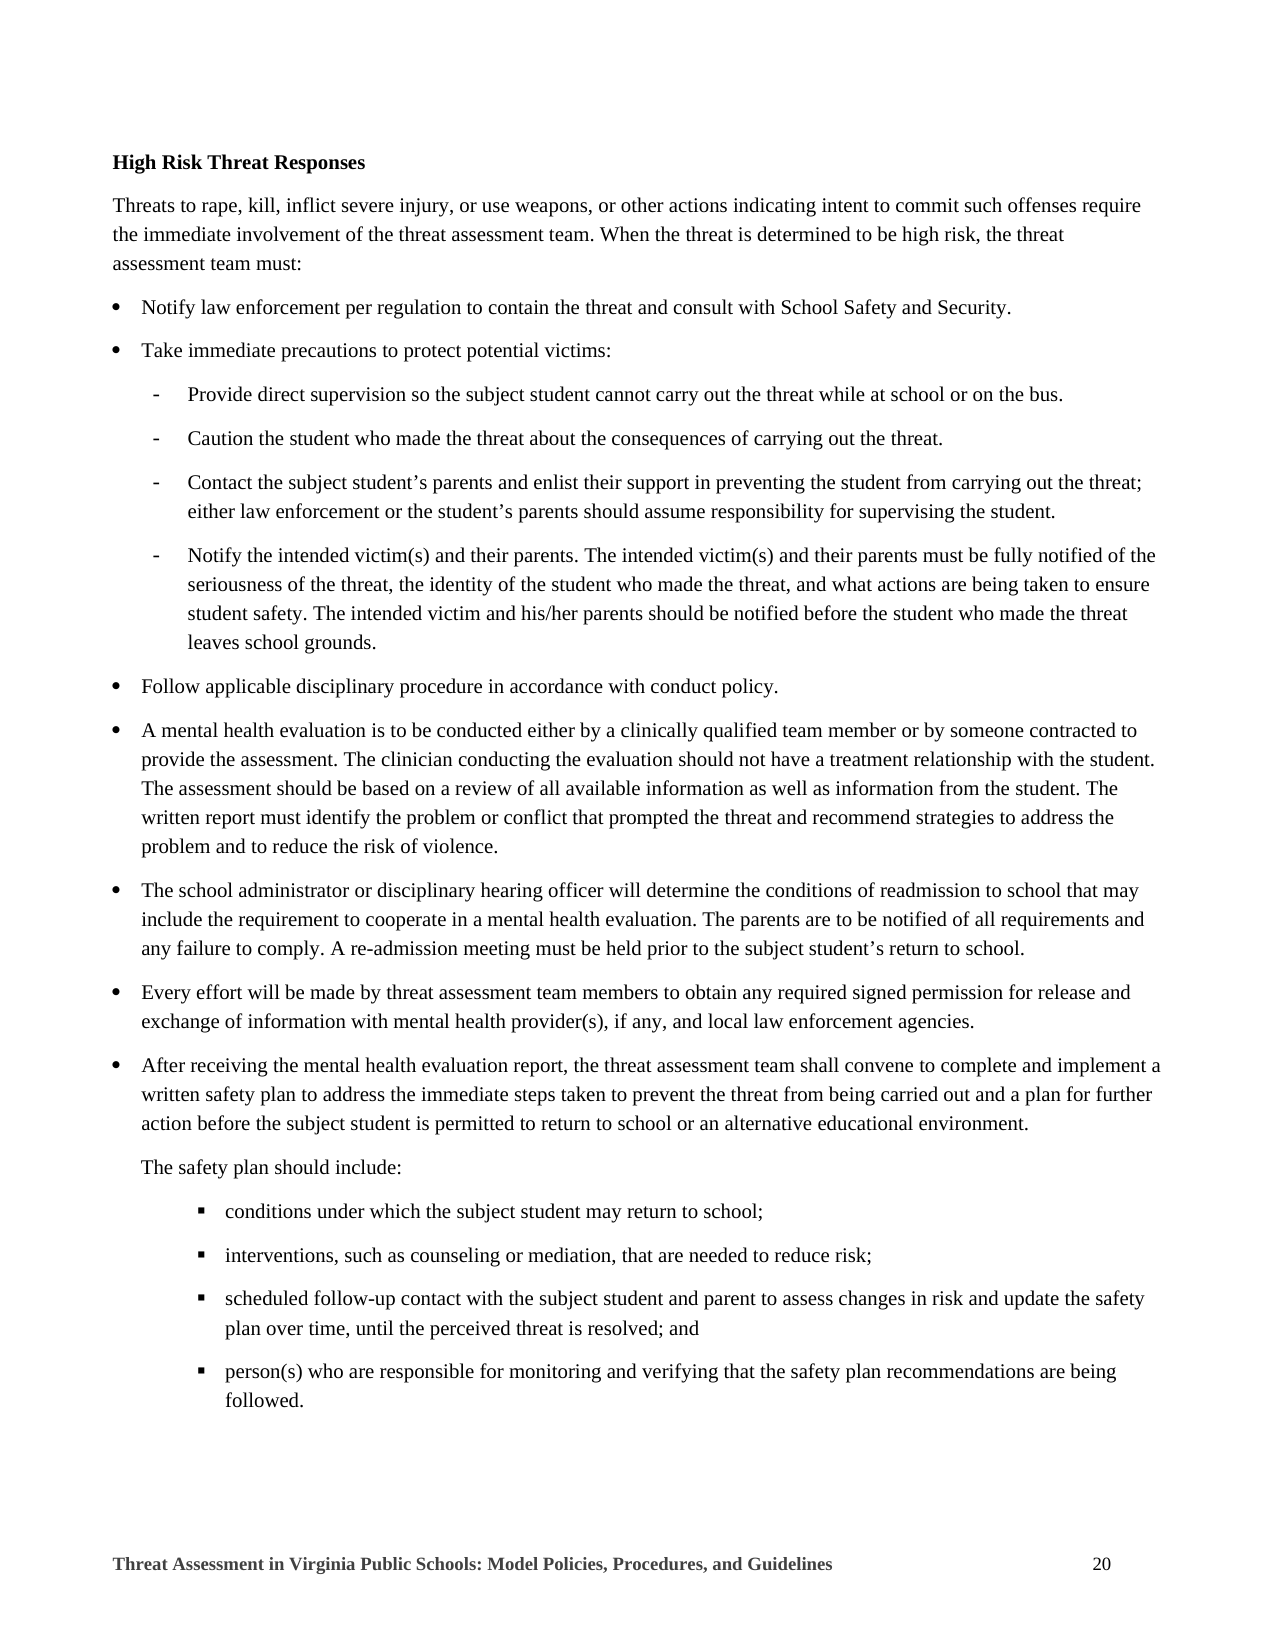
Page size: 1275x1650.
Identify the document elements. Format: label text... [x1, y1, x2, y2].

text The safety plan should include: [141, 1151, 1162, 1180]
text Contact the subject student’s parents and enlist their support in preventing the student from carrying out the threat; either law enforcement or the student’s parents should assume responsibility for supervising the student. [150, 466, 1162, 524]
text After receiving the mental health evaluation report, the threat assessment team shall convene to complete and implement a written safety plan to address the immediate steps taken to prevent the threat from being carried out and a plan for further action before the subject student is permitted to return to school or an alternative educational environment. [112, 1049, 1162, 1137]
text The school administrator or disciplinary hearing officer will determine the conditions of readmission to school that may include the requirement to cooperate in a mental health evaluation. The parents are to be notified of all requirements and any failure to comply. A re-admission meeting must be held prior to the subject student’s return to school. [112, 874, 1162, 962]
text person(s) who are responsible for monitoring and verifying that the safety plan recommendations are being followed. [196, 1355, 1162, 1414]
text Threats to rape, kill, inflict severe injury, or use weapons, or other actions indicating intent to commit such offenses require the immediate involvement of the threat assessment team. When the threat is determined to be high risk, the threat assessment team must: [112, 189, 1162, 276]
text High Risk Threat Responses [112, 150, 1162, 174]
text Every effort will be made by threat assessment team members to obtain any required signed permission for release and exchange of information with mental health provider(s), if any, and local law enforcement agencies. [112, 976, 1162, 1034]
text scheduled follow-up contact with the subject student and parent to assess changes in risk and update the safety plan over time, until the perceived threat is resolved; and [196, 1282, 1162, 1341]
text Take immediate precautions to protect potential victims: [112, 334, 1162, 364]
text interventions, such as counseling or mediation, that are needed to reduce risk; [196, 1239, 1162, 1268]
text Notify law enforcement per regulation to contain the threat and consult with School Safety and Security. [112, 291, 1162, 320]
text conditions under which the subject student may return to school; [196, 1195, 1162, 1224]
text Notify the intended victim(s) and their parents. The intended victim(s) and their parents must be fully notified of the seriousness of the threat, the identity of the student who made the threat, and what actions are being taken to ensure student safety. The intended victim and his/her parents should be notified before the student who made the threat leaves school grounds. [150, 539, 1162, 655]
text Provide direct supervision so the subject student cannot carry out the threat while at school or on the bus. [150, 378, 1162, 407]
text A mental health evaluation is to be conducted either by a clinically qualified team member or by someone contracted to provide the assessment. The clinician conducting the evaluation should not have a treatment relationship with the student. The assessment should be based on a review of all available information as well as information from the student. The written report must identify the problem or conflict that prompted the threat and recommend strategies to address the problem and to reduce the risk of violence. [112, 714, 1162, 859]
text Caution the student who made the threat about the consequences of carrying out the threat. [150, 422, 1162, 451]
text Follow applicable disciplinary procedure in accordance with conduct policy. [112, 670, 1162, 699]
